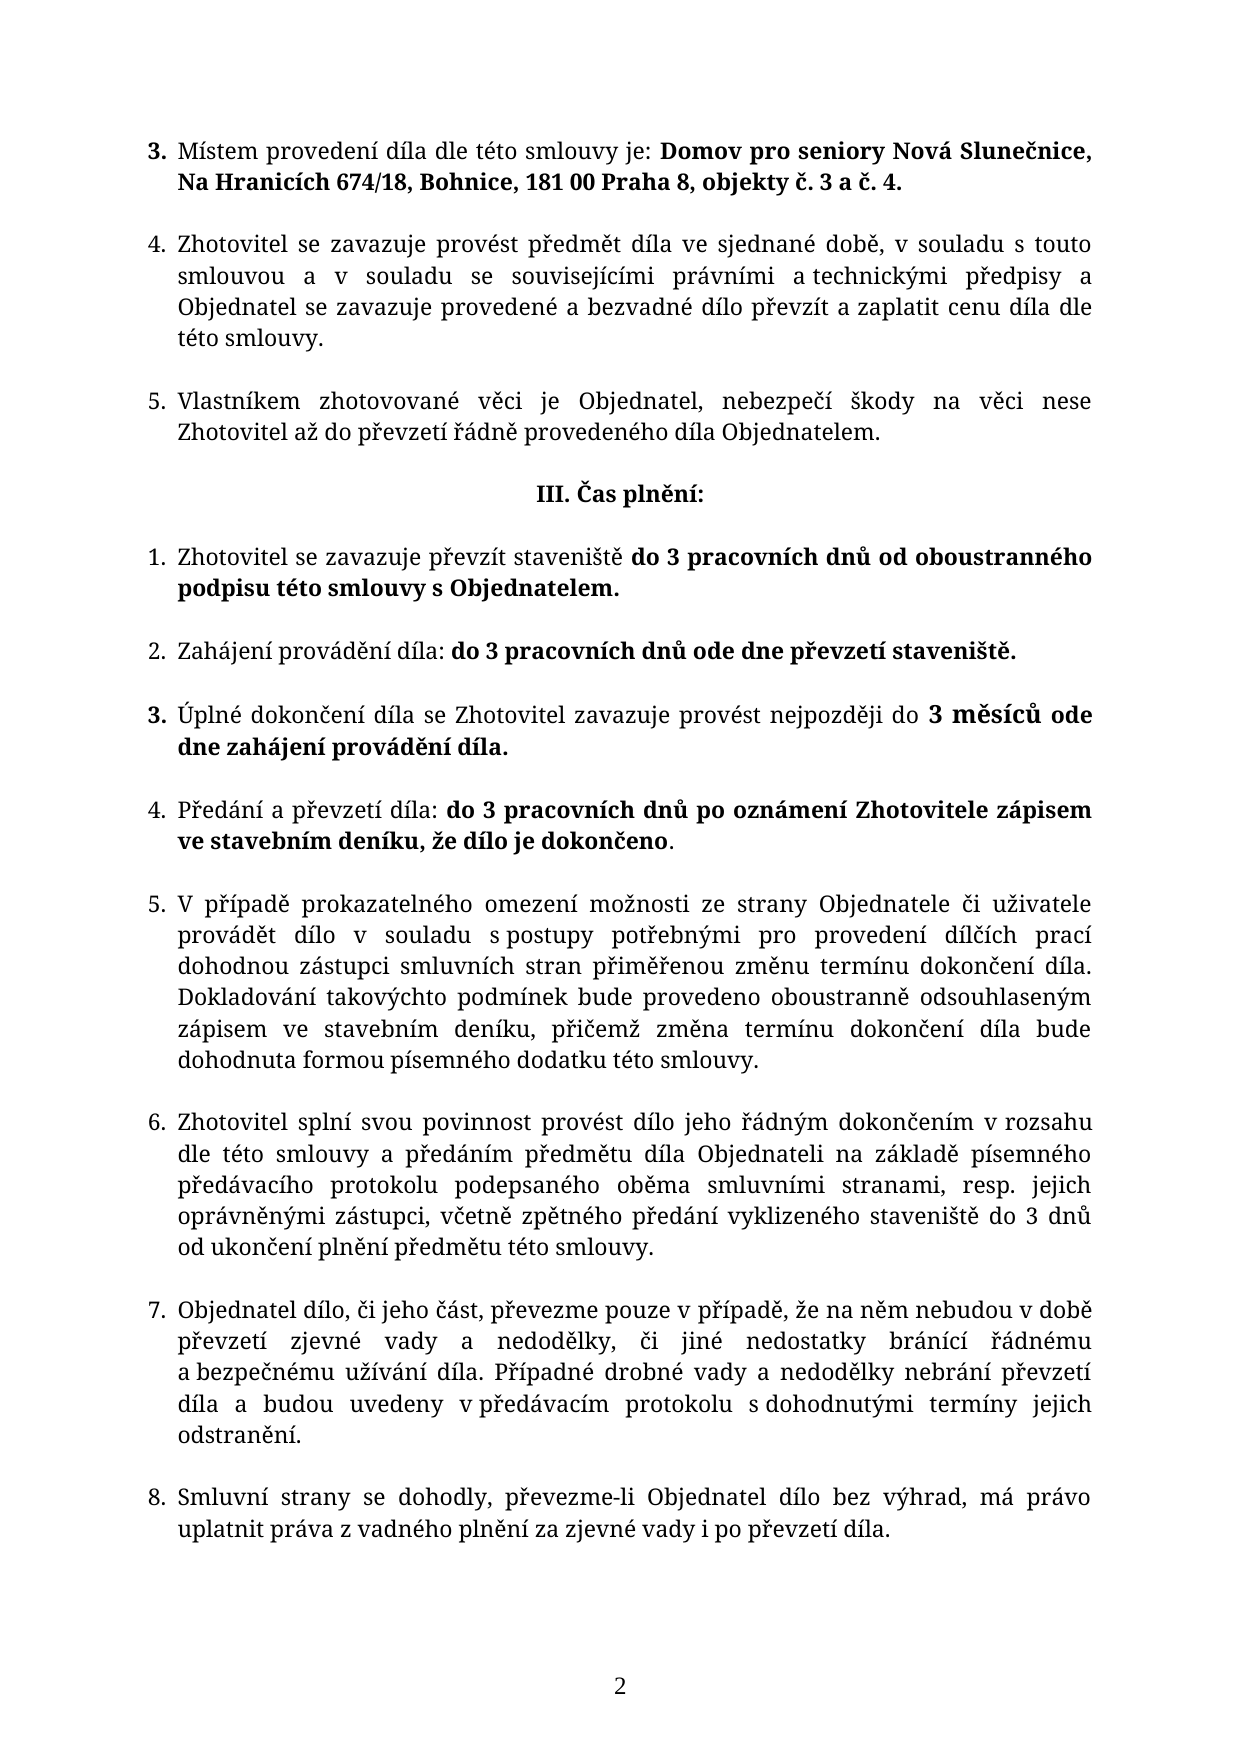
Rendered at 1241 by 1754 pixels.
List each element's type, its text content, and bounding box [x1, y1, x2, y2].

list Vlastníkem zhotovované věci je Objednatel, nebezpečí škody na věci nese Zhotovitel až do převzetí řádně provedeného díla Objednatelem. [148, 385, 1093, 447]
list Místem provedení díla dle této smlouvy je: Domov pro seniory Nová Slunečnice, Na Hranicích 674/18, Bohnice, 181 00 Praha 8, objekty č. 3 a č. 4. [148, 135, 1093, 197]
text III. Čas plnění: [148, 478, 1093, 510]
list Zhotovitel splní svou povinnost provést dílo jeho řádným dokončením v rozsahu dle této smlouvy a předáním předmětu díla Objednateli na základě písemného předávacího protokolu podepsaného oběma smluvními stranami, resp. jejich oprávněnými zástupci, včetně zpětného předání vyklizeného staveniště do 3 dnů od ukončení plnění předmětu této smlouvy. [148, 1106, 1093, 1262]
list Zhotovitel se zavazuje provést předmět díla ve sjednané době, v souladu s touto smlouvou a v souladu se souvisejícími právními a technickými předpisy a Objednatel se zavazuje provedené a bezvadné dílo převzít a zaplatit cenu díla dle této smlouvy. [148, 228, 1093, 353]
list Zhotovitel se zavazuje převzít staveniště do 3 pracovních dnů od oboustranného podpisu této smlouvy s Objednatelem. [148, 541, 1093, 603]
list Úplné dokončení díla se Zhotovitel zavazuje provést nejpozději do 3 měsíců ode dne zahájení provádění díla. [148, 697, 1093, 762]
list Zahájení provádění díla: do 3 pracovních dnů ode dne převzetí staveniště. [148, 635, 1093, 666]
list Smluvní strany se dohodly, převezme-li Objednatel dílo bez výhrad, má právo uplatnit práva z vadného plnění za zjevné vady i po převzetí díla. [148, 1481, 1093, 1544]
list Předání a převzetí díla: do 3 pracovních dnů po oznámení Zhotovitele zápisem ve stavebním deníku, že dílo je dokončeno. [148, 794, 1093, 856]
list Objednatel dílo, či jeho část, převezme pouze v případě, že na něm nebudou v době převzetí zjevné vady a nedodělky, či jiné nedostatky bránící řádnému a bezpečnému užívání díla. Případné drobné vady a nedodělky nebrání převzetí díla a budou uvedeny v předávacím protokolu s dohodnutými termíny jejich odstranění. [148, 1294, 1093, 1450]
list V případě prokazatelného omezení možnosti ze strany Objednatele či uživatele provádět dílo v souladu s postupy potřebnými pro provedení dílčích prací dohodnou zástupci smluvních stran přiměřenou změnu termínu dokončení díla. Dokladování takovýchto podmínek bude provedeno oboustranně odsouhlaseným zápisem ve stavebním deníku, přičemž změna termínu dokončení díla bude dohodnuta formou písemného dodatku této smlouvy. [148, 887, 1093, 1075]
